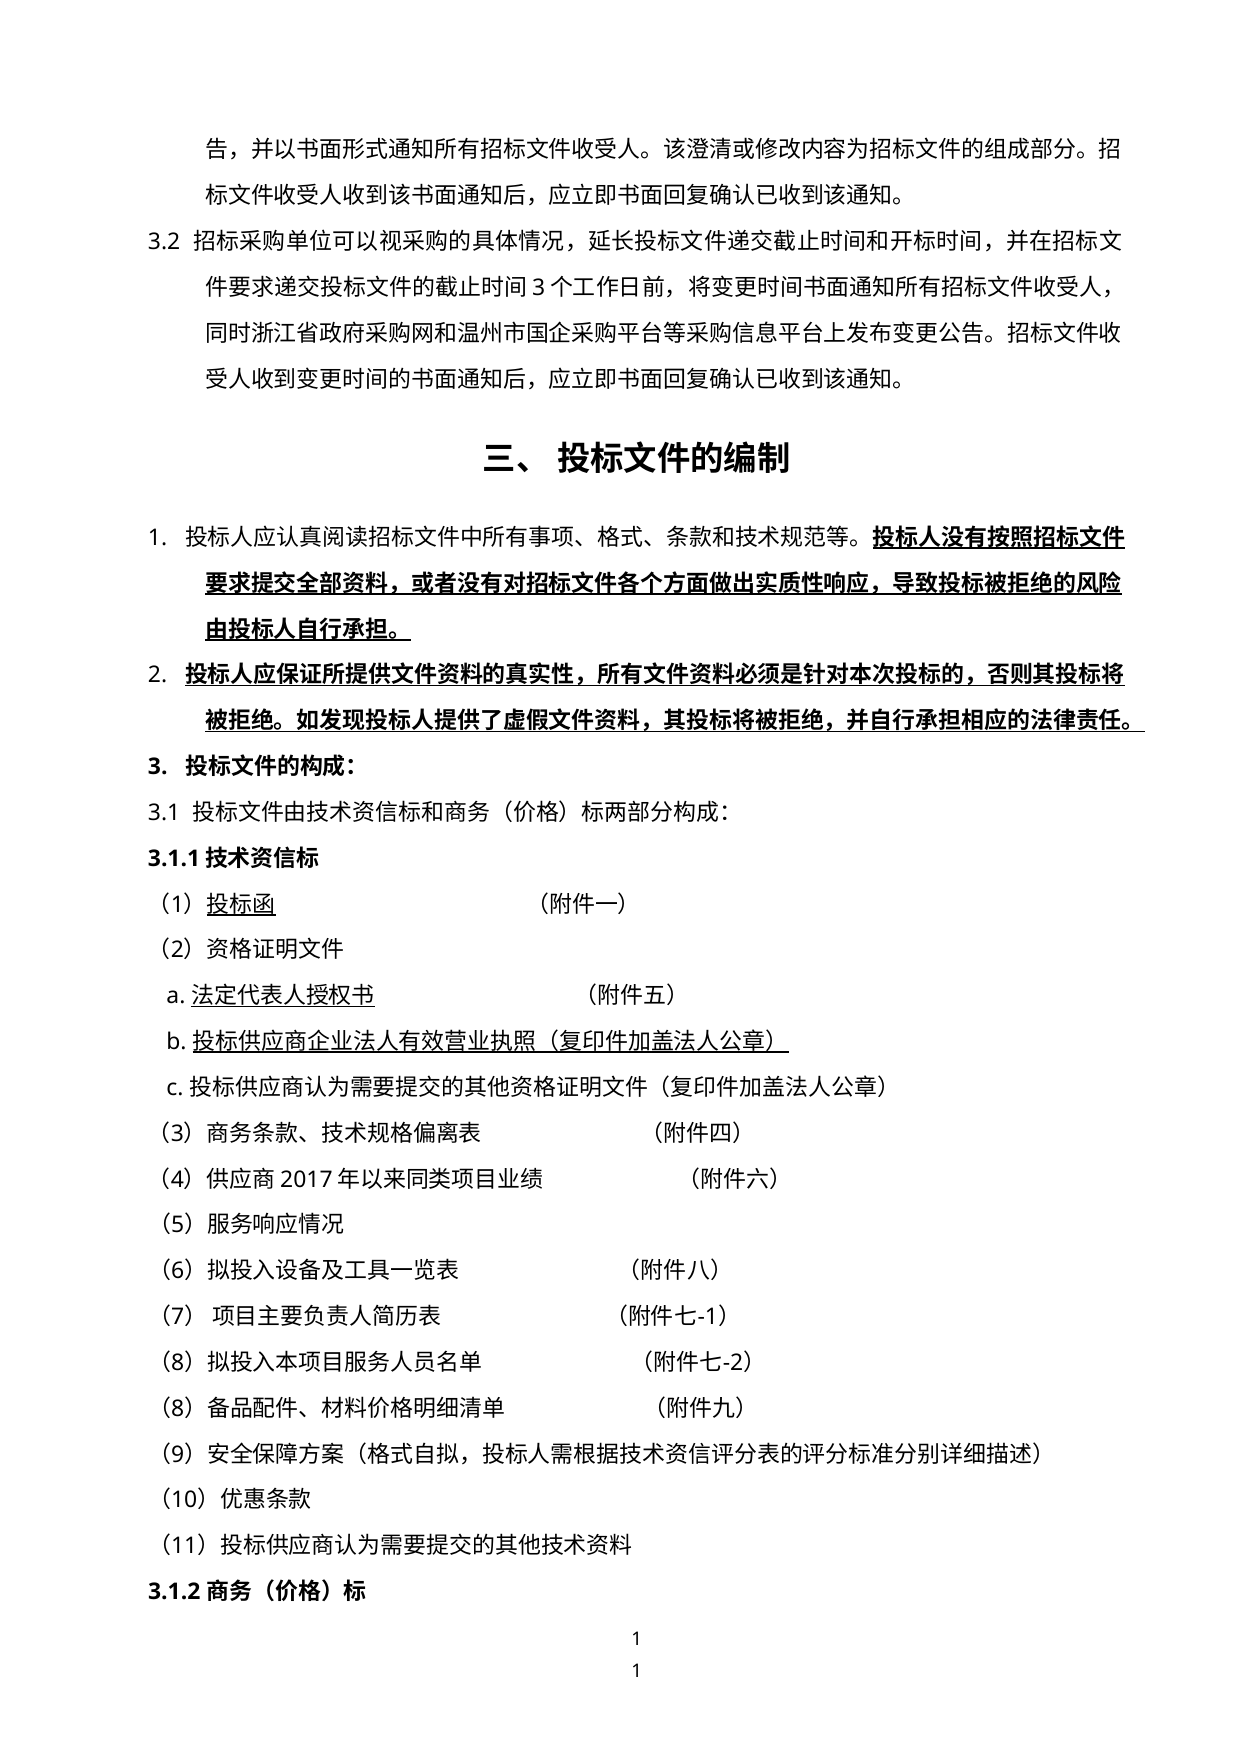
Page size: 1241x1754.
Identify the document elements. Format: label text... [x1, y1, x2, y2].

text （3）商务条款、技术规格偏离表 （附件四） [148, 1104, 1125, 1150]
text （6）拟投入设备及工具一览表 （附件八） [148, 1242, 1125, 1288]
text 1. 投标人应认真阅读招标文件中所有事项、格式、条款和技术规范等。投标人没有按照招标文件要求提交全部资料，或者没有对招标文件各个方面做出实质性响应，导致投标被拒绝的风险由投标人自行承担。 [148, 509, 1125, 646]
text （11）投标供应商认为需要提交的其他技术资料 [148, 1517, 1125, 1563]
text （4）供应商2017年以来同类项目业绩 （附件六） [148, 1150, 1125, 1196]
text 2. 投标人应保证所提供文件资料的真实性，所有文件资料必须是针对本次投标的，否则其投标将被拒绝。如发现投标人提供了虚假文件资料，其投标将被拒绝，并自行承担相应的法律责任。 [148, 646, 1125, 738]
text 3.2 招标采购单位可以视采购的具体情况，延长投标文件递交截止时间和开标时间，并在招标文件要求递交投标文件的截止时间3个工作日前，将变更时间书面通知所有招标文件收受人，同时浙江省政府采购网和温州市国企采购平台等采购信息平台上发布变更公告。招标文件收受人收到变更时间的书面通知后，应立即书面回复确认已收到该通知。 [148, 213, 1125, 396]
text 3.1.1技术资信标 [148, 829, 1125, 875]
text b. 投标供应商企业法人有效营业执照（复印件加盖法人公章） [148, 1013, 1125, 1059]
text （8）拟投入本项目服务人员名单 （附件七-2） [148, 1334, 1125, 1379]
text 3.1 投标文件由技术资信标和商务（价格）标两部分构成： [148, 784, 1125, 829]
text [148, 121, 1125, 213]
text （7） 项目主要负责人简历表 （附件七-1） [148, 1288, 1125, 1334]
text （10）优惠条款 [148, 1471, 1125, 1517]
text 3.1.2 商务（价格）标 [148, 1563, 1125, 1609]
text （9）安全保障方案（格式自拟，投标人需根据技术资信评分表的评分标准分别详细描述） [148, 1425, 1125, 1471]
text （1）投标函 （附件一） [148, 875, 1125, 921]
text （8）备品配件、材料价格明细清单 （附件九） [148, 1379, 1125, 1425]
subtitle 三、 投标文件的编制 [148, 423, 1125, 482]
text c. 投标供应商认为需要提交的其他资格证明文件（复印件加盖法人公章） [148, 1059, 1125, 1104]
text 3. 投标文件的构成： [148, 738, 1125, 784]
text a. 法定代表人授权书 （附件五） [148, 967, 1125, 1013]
text （5）服务响应情况 [148, 1196, 1125, 1242]
text （2）资格证明文件 [148, 921, 1125, 967]
